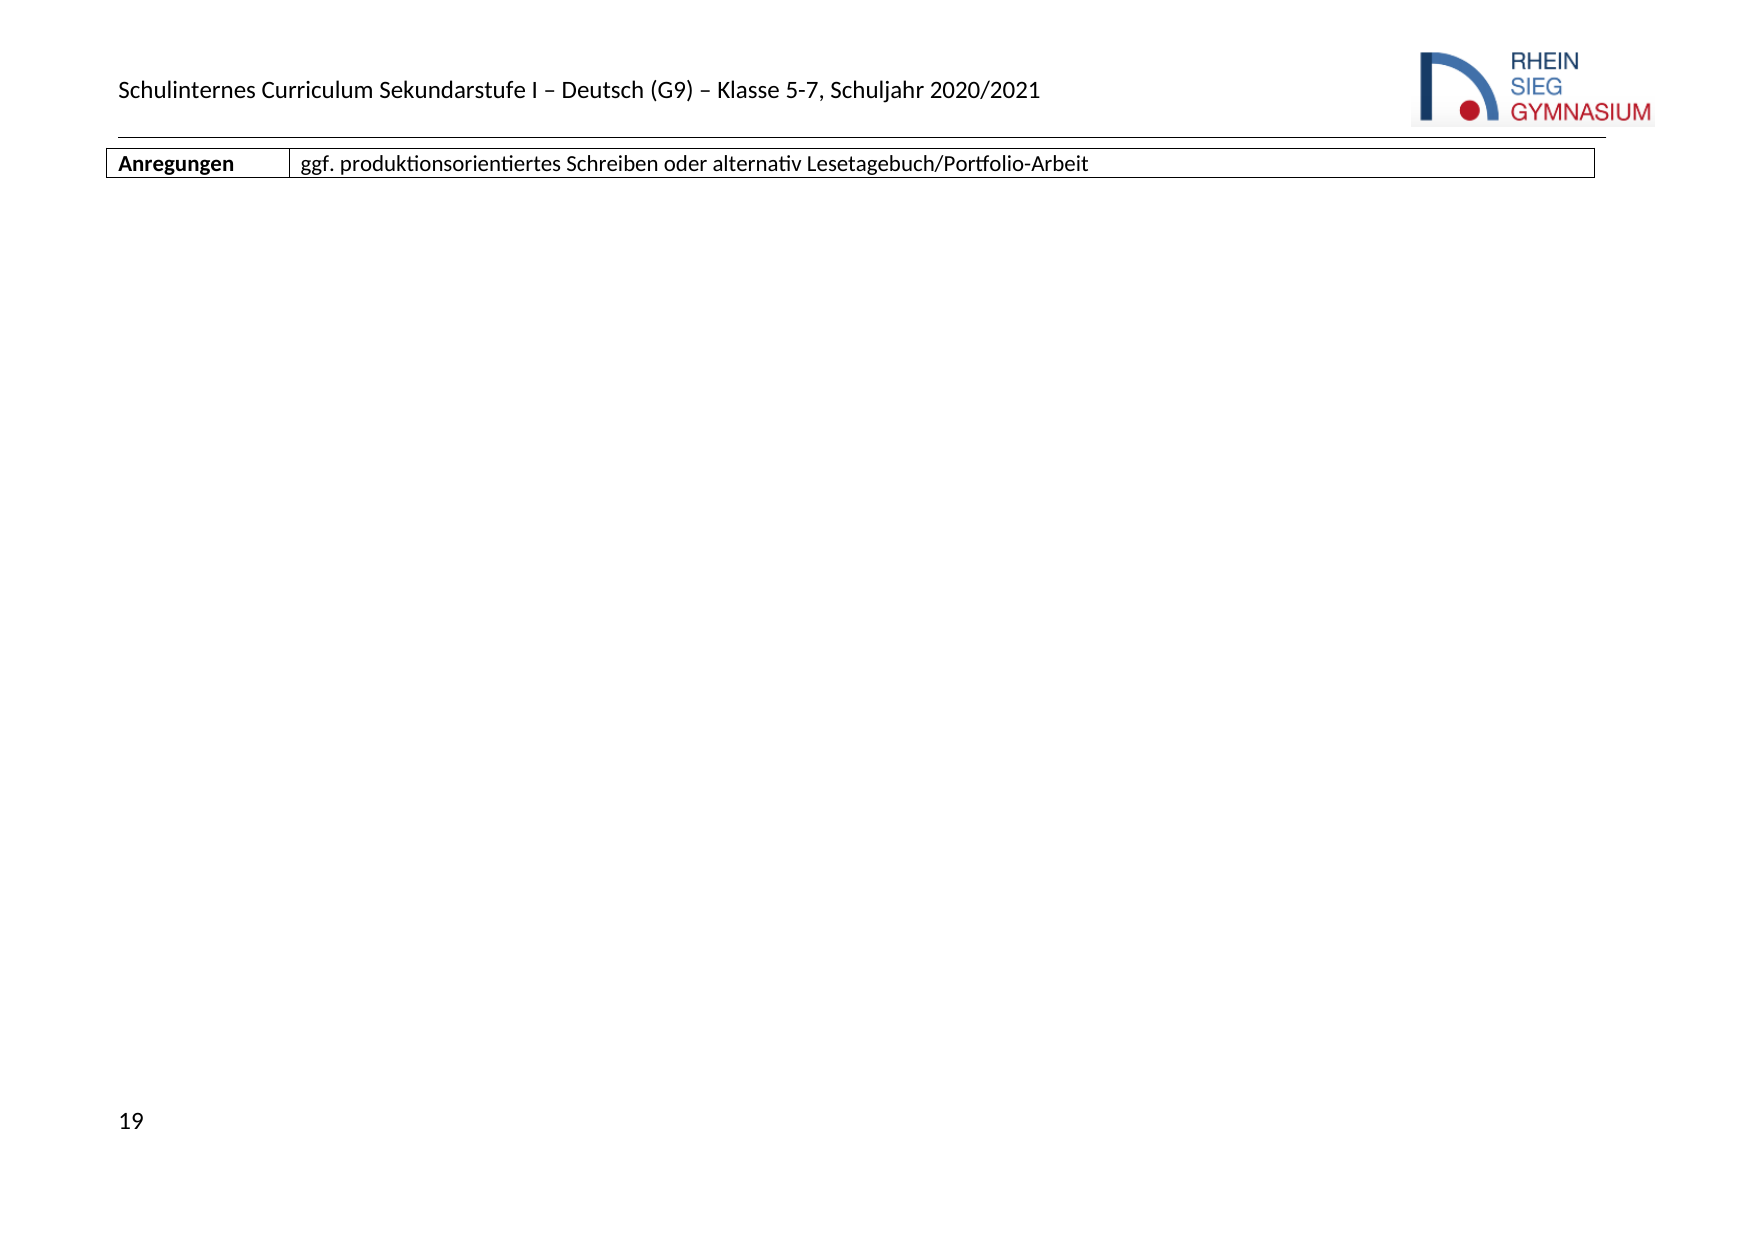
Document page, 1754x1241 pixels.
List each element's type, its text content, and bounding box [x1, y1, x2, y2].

table_cell Absprachen u. Anregungen [107, 149, 289, 177]
picture [1411, 43, 1655, 127]
